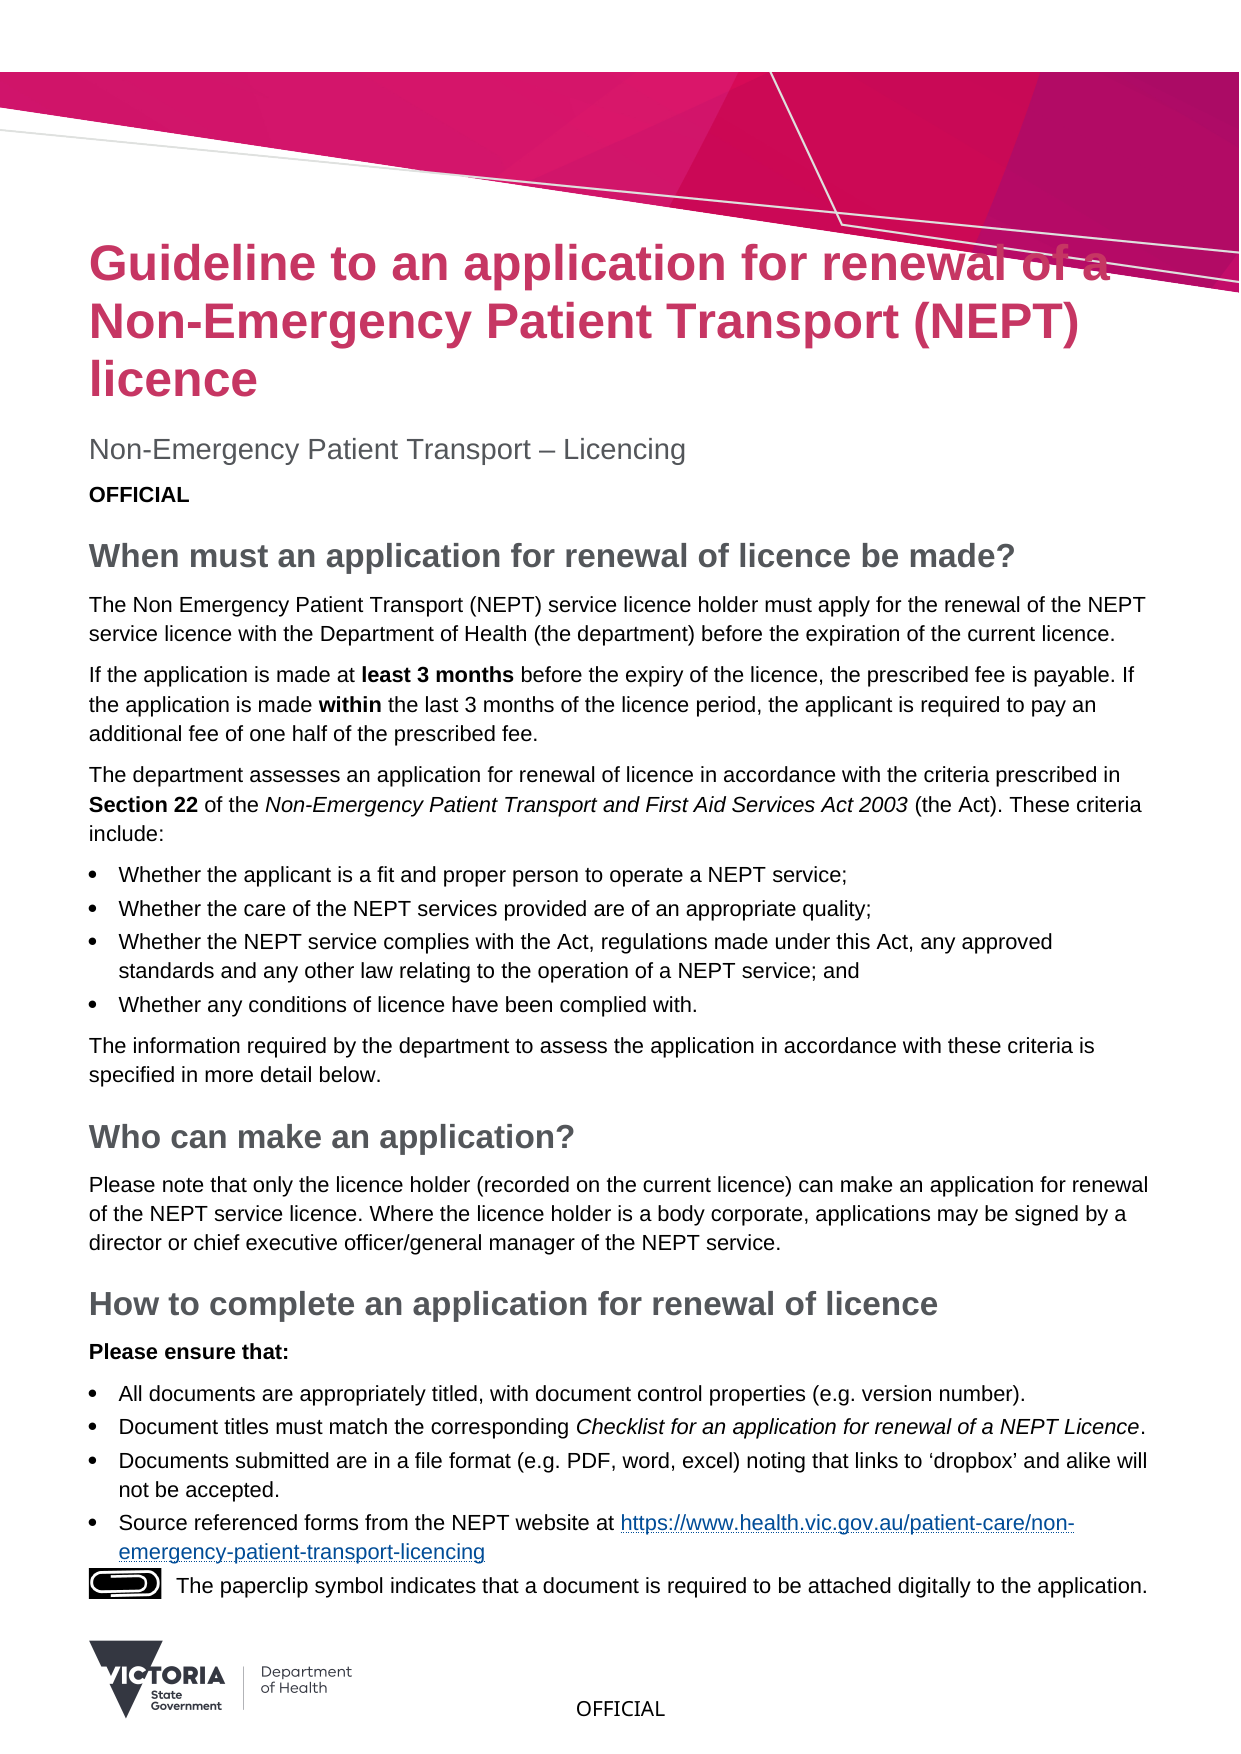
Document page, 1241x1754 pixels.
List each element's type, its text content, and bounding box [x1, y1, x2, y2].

list Whether the NEPT service complies with the Act, regulations made under this Act, any approved standards and any other law relating to the operation of a NEPT service; and [89, 925, 1152, 983]
text The Non Emergency Patient Transport (NEPT) service licence holder must apply for the renewal of the NEPT service licence with the Department of Health (the department) before the expiration of the current licence. [89, 587, 1152, 646]
text If the application is made at least 3 months before the expiry of the licence, the prescribed fee is payable. If the application is made within the last 3 months of the licence period, the applicant is required to pay an additional fee of one half of the prescribed fee. [89, 658, 1152, 746]
list Whether the applicant is a fit and proper person to operate a NEPT service; [89, 858, 1152, 887]
list Source referenced forms from the NEPT website at https://www.health.vic.gov.au/patient-care/non-emergency-patient-transport-licencing [89, 1506, 1152, 1564]
text The department assesses an application for renewal of licence in accordance with the criteria prescribed in Section 22 of the Non-Emergency Patient Transport and First Aid Services Act 2003 (the Act). These criteria include: [89, 758, 1152, 846]
text Please ensure that: [89, 1335, 1152, 1364]
list All documents are appropriately titled, with document control properties (e.g. version number). [89, 1377, 1152, 1406]
table_cell Non-Emergency Patient Transport – Licencing [89, 432, 1167, 478]
list Documents submitted are in a file format (e.g. PDF, word, excel) noting that links to ‘dropbox’ and alike will not be accepted. [89, 1443, 1152, 1502]
text The information required by the department to assess the application in accordance with these criteria is specified in more detail below. [89, 1029, 1152, 1087]
subtitle How to complete an application for renewal of licence [89, 1284, 1152, 1323]
list The paperclip symbol indicates that a document is required to be attached digitally to the application. [162, 1568, 1152, 1598]
table_cell OFFICIAL [89, 478, 1167, 507]
subtitle Who can make an application? [89, 1117, 1152, 1155]
text Please note that only the licence holder (recorded on the current licence) can make an application for renewal of the NEPT service licence. Where the licence holder is a body corporate, applications may be signed by a director or chief executive officer/general manager of the NEPT service. [89, 1168, 1152, 1255]
picture [0, 72, 1239, 296]
picture [0, 1568, 1241, 1754]
list Document titles must match the corresponding Checklist for an application for renewal of a NEPT Licence. [89, 1410, 1152, 1439]
table_header Guideline to an application for renewal of a Non-Emergency Patient Transport (NEPT) licence [89, 73, 1167, 432]
subtitle When must an application for renewal of licence be made? [89, 537, 1152, 575]
list Whether the care of the NEPT services provided are of an appropriate quality; [89, 892, 1152, 921]
list Whether any conditions of licence have been complied with. [89, 987, 1152, 1017]
